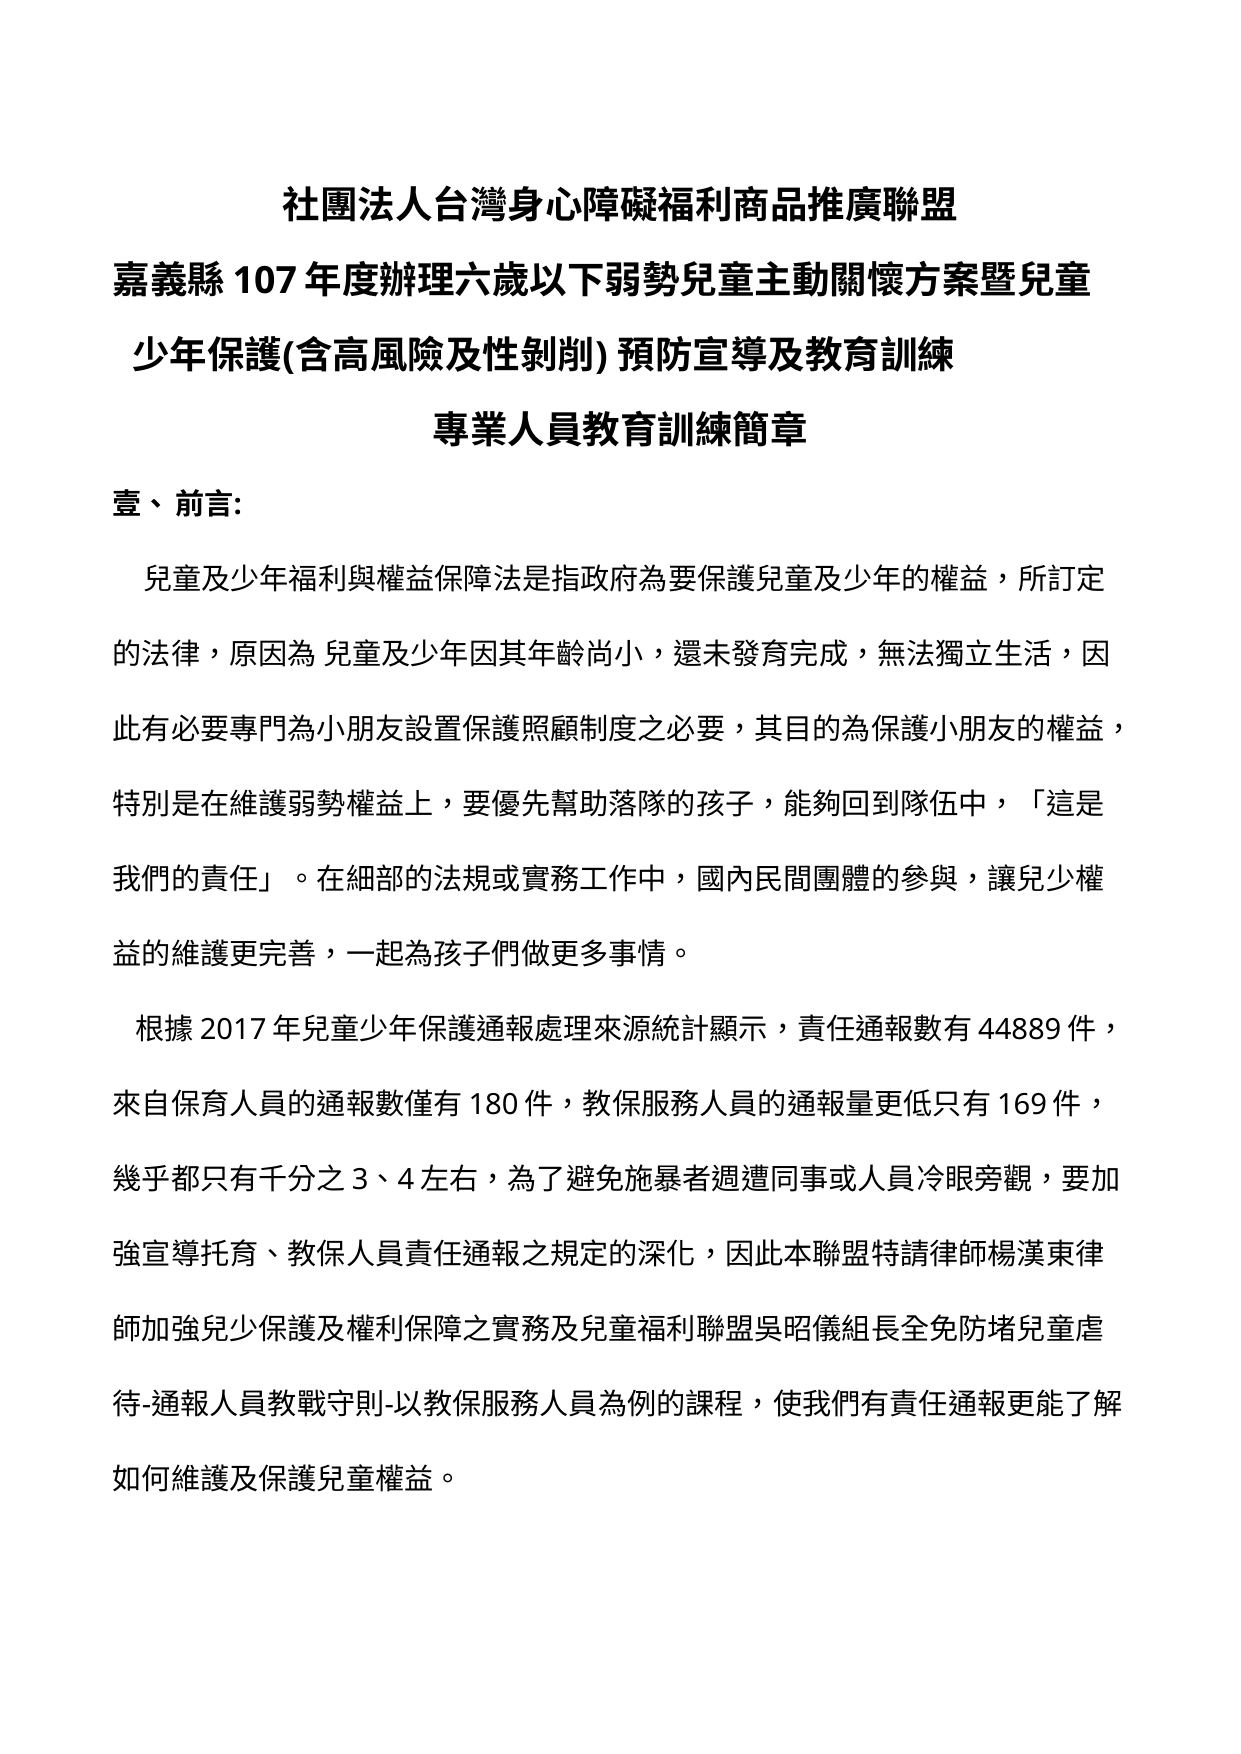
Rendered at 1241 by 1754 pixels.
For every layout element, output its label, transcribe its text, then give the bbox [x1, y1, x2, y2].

text 兒童及少年福利與權益保障法是指政府為要保護兒童及少年的權益，所訂定的法律，原因為 兒童及少年因其年齡尚小，還未發育完成，無法獨立生活，因此有必要專門為小朋友設置保護照顧制度之必要，其目的為保護小朋友的權益，特別是在維護弱勢權益上，要優先幫助落隊的孩子，能夠回到隊伍中，「這是我們的責任」。在細部的法規或實務工作中，國內民間團體的參與，讓兒少權益的維護更完善，一起為孩子們做更多事情。 [112, 539, 1128, 989]
text 社團法人台灣身心障礙福利商品推廣聯盟 [112, 164, 1128, 239]
text 專業人員教育訓練簡章 [112, 389, 1128, 464]
text 少年保護(含高風險及性剝削) 預防宣導及教育訓練 [112, 314, 1128, 389]
list 前言: [112, 464, 1128, 539]
text 根據2017年兒童少年保護通報處理來源統計顯示，責任通報數有44889件，來自保育人員的通報數僅有180件，教保服務人員的通報量更低只有169件，幾乎都只有千分之3、4左右，為了避免施暴者週遭同事或人員冷眼旁觀，要加強宣導托育、教保人員責任通報之規定的深化，因此本聯盟特請律師楊漢東律師加強兒少保護及權利保障之實務及兒童福利聯盟吳昭儀組長全免防堵兒童虐待-通報人員教戰守則-以教保服務人員為例的課程，使我們有責任通報更能了解如何維護及保護兒童權益。 [112, 989, 1128, 1514]
text 嘉義縣107年度辦理六歲以下弱勢兒童主動關懷方案暨兒童 [112, 239, 1128, 314]
